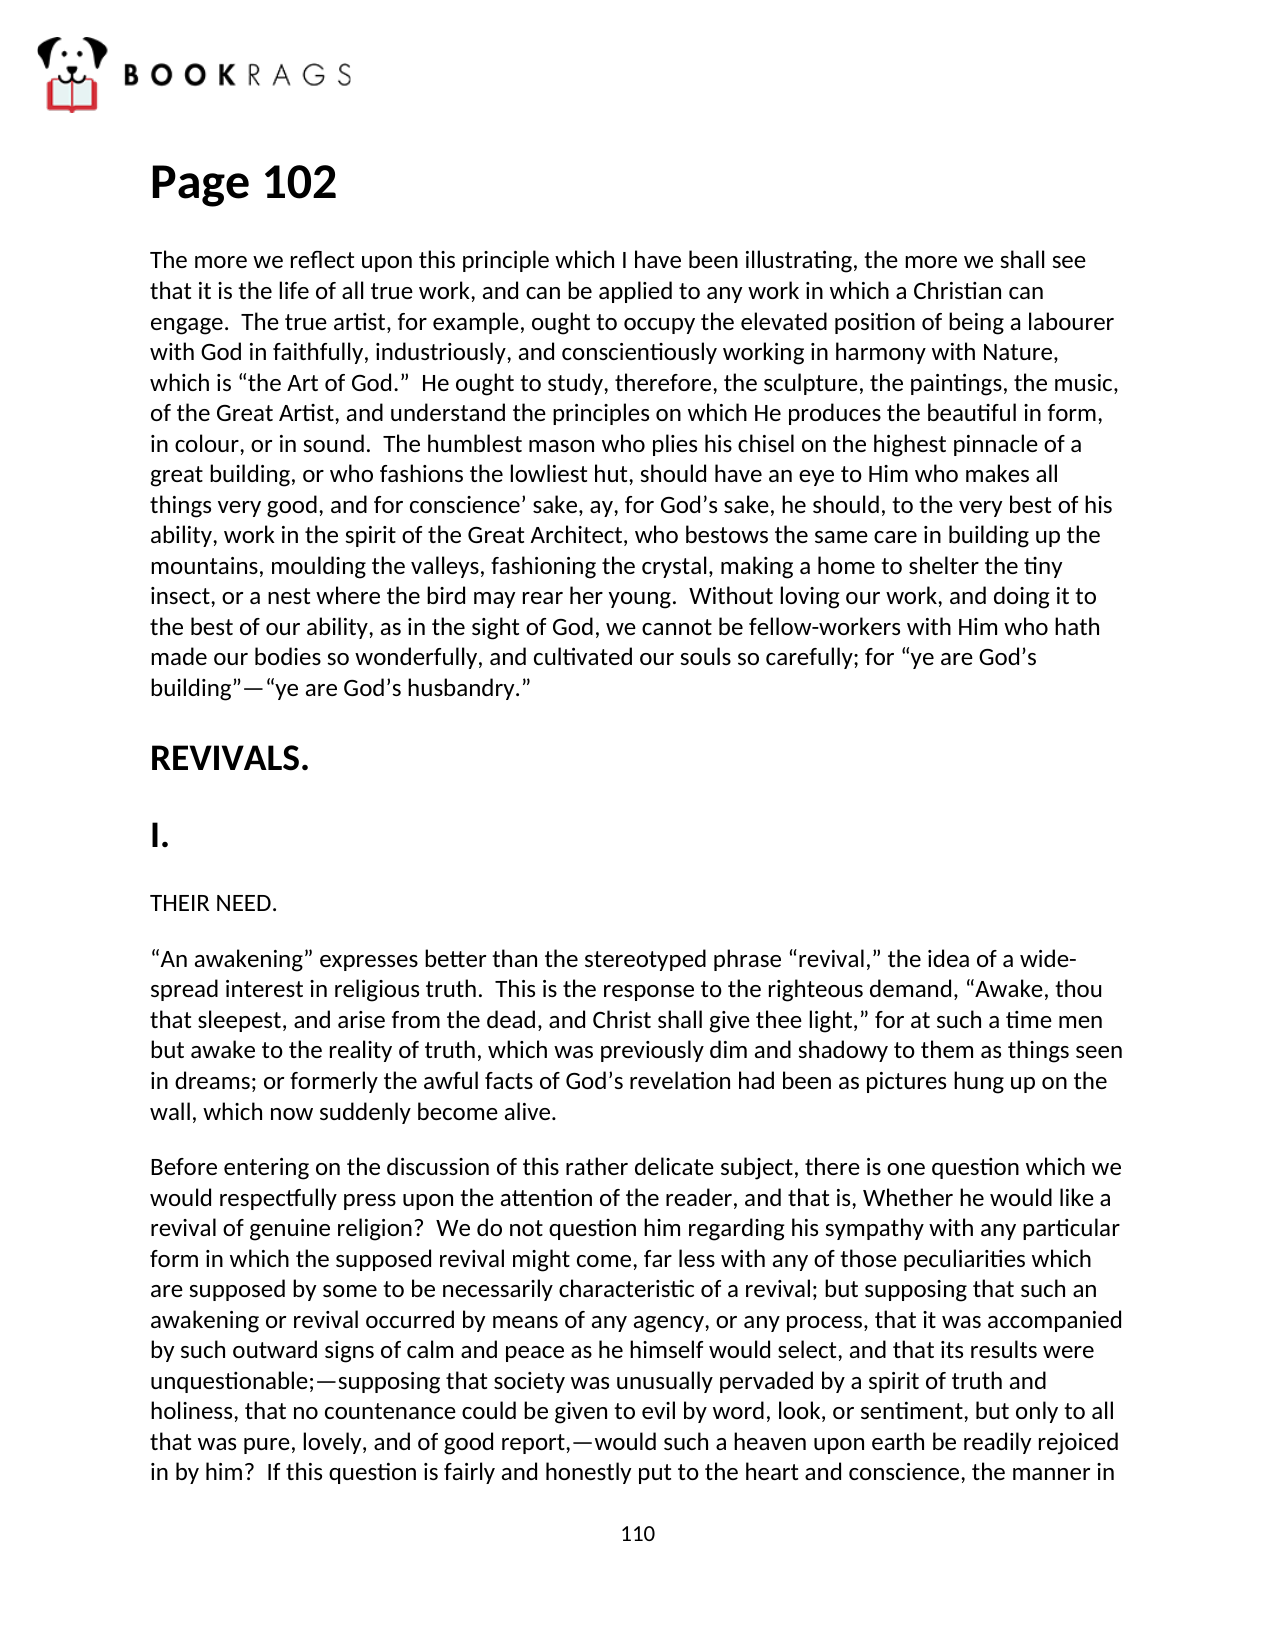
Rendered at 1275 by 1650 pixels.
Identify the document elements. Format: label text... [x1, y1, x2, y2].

text The more we reflect upon this principle which I have been illustrating, the more we shall see that it is the life of all true work, and can be applied to any work in which a Christian can engage. The true artist, for example, ought to occupy the elevated position of being a labourer with God in faithfully, industriously, and conscientiously working in harmony with Nature, which is “the Art of God.” He ought to study, therefore, the sculpture, the paintings, the music, of the Great Artist, and understand the principles on which He produces the beautiful in form, in colour, or in sound. The humblest mason who plies his chisel on the highest pinnacle of a great building, or who fashions the lowliest hut, should have an eye to Him who makes all things very good, and for conscience’ sake, ay, for God’s sake, he should, to the very best of his ability, work in the spirit of the Great Architect, who bestows the same care in building up the mountains, moulding the valleys, fashioning the crystal, making a home to shelter the tiny insect, or a nest where the bird may rear her young. Without loving our work, and doing it to the best of our ability, as in the sight of God, we cannot be fellow-workers with Him who hath made our bodies so wonderfully, and cultivated our souls so carefully; for “ye are God’s building”—­“ye are God’s husbandry.” [150, 244, 1125, 702]
text THEIR NEED. [150, 887, 1125, 918]
picture [37, 37, 351, 113]
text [150, 1151, 1125, 1487]
text I. [150, 811, 1125, 856]
text Page 102 [150, 150, 1125, 211]
text REVIVALS. [150, 733, 1125, 779]
text “An awakening” expresses better than the stereotyped phrase “revival,” the idea of a wide-spread interest in religious truth. This is the response to the righteous demand, “Awake, thou that sleepest, and arise from the dead, and Christ shall give thee light,” for at such a time men but awake to the reality of truth, which was previously dim and shadowy to them as things seen in dreams; or formerly the awful facts of God’s revelation had been as pictures hung up on the wall, which now suddenly become alive. [150, 943, 1125, 1126]
